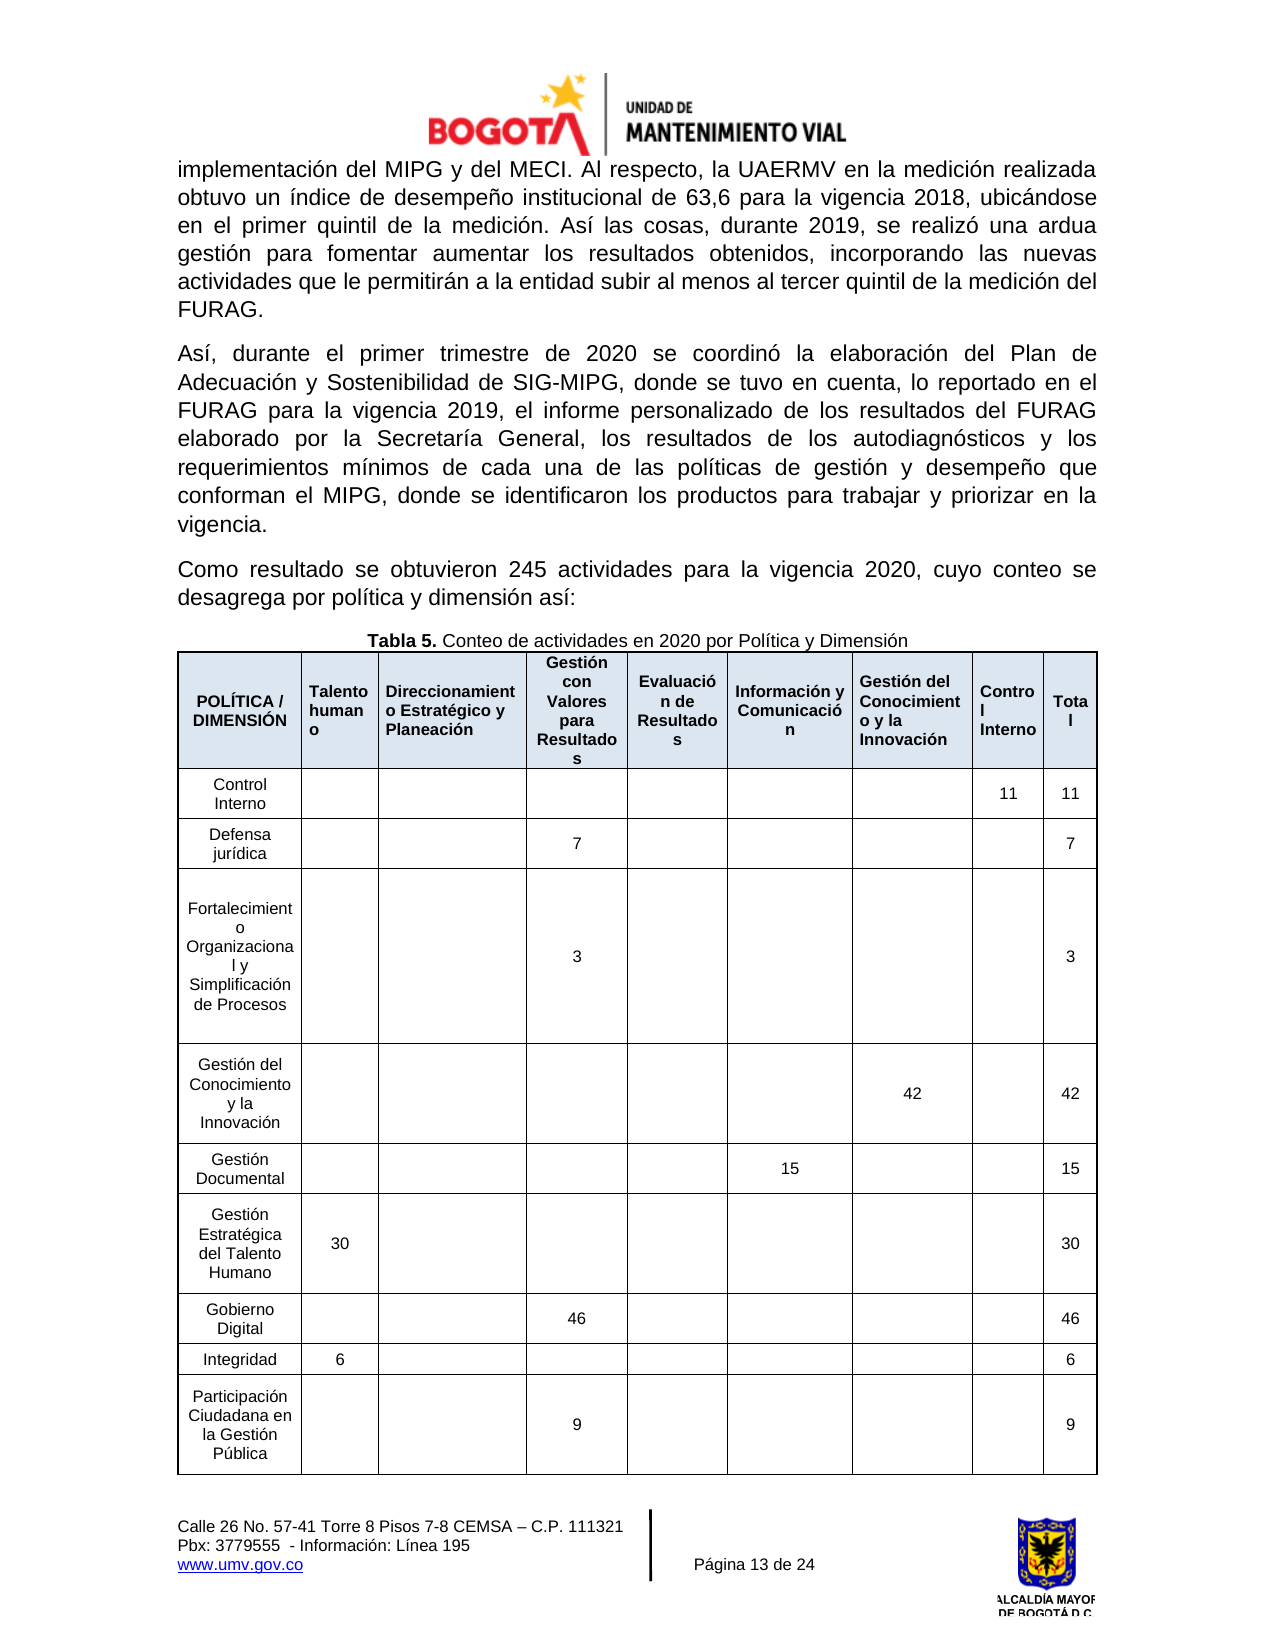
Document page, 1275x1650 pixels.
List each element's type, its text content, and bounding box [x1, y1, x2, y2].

table_header Talento humano [302, 653, 378, 768]
table_cell 3 [527, 869, 627, 1043]
table_cell [728, 1344, 852, 1374]
table_cell 7 [527, 819, 627, 868]
table_cell [302, 869, 378, 1043]
table_cell Integridad [179, 1344, 301, 1374]
table_cell [379, 1044, 526, 1143]
table_cell [728, 819, 852, 868]
table_cell [628, 1344, 727, 1374]
table_cell [728, 1194, 852, 1293]
table_cell [302, 1044, 378, 1143]
table_cell 11 [1044, 769, 1096, 818]
table_cell 42 [853, 1044, 972, 1143]
table_cell [527, 1344, 627, 1374]
text Como resultado se obtuvieron 245 actividades para la vigencia 2020, cuyo conteo se desagrega por política y dimensión así: [177, 556, 1098, 611]
table_cell [853, 769, 972, 818]
table_cell [379, 1194, 526, 1293]
table_cell [302, 769, 378, 818]
table_cell [853, 1294, 972, 1343]
table_cell [628, 1375, 727, 1474]
table_cell [379, 769, 526, 818]
table_cell Gestión Estratégica del Talento Humano [179, 1194, 301, 1293]
text Tabla 5. Conteo de actividades en 2020 por Política y Dimensión [177, 629, 1098, 651]
table_header Total [1044, 653, 1096, 768]
table_cell [628, 869, 727, 1043]
table_cell [973, 1144, 1043, 1193]
table_header Gestión del Conocimiento y la Innovación [853, 653, 972, 768]
table_cell [527, 1044, 627, 1143]
table_cell Gestión del Conocimiento y la Innovación [179, 1044, 301, 1143]
table_cell [628, 1194, 727, 1293]
table_cell Gobierno Digital [179, 1294, 301, 1343]
table_cell 42 [1044, 1044, 1096, 1143]
table_cell [728, 1044, 852, 1143]
table_cell [973, 869, 1043, 1043]
table_cell [379, 1144, 526, 1193]
table_cell Defensa jurídica [179, 819, 301, 868]
table_cell [853, 819, 972, 868]
table_cell [628, 1294, 727, 1343]
table_cell Control Interno [179, 769, 301, 818]
table_cell [728, 869, 852, 1043]
table_cell [853, 1194, 972, 1293]
table_header Gestión con Valores para Resultados [527, 653, 627, 768]
table_cell Participación Ciudadana en la Gestión Pública [179, 1375, 301, 1474]
table_cell [973, 1344, 1043, 1374]
table_cell 7 [1044, 819, 1096, 868]
table_cell [527, 1144, 627, 1193]
table_cell [527, 769, 627, 818]
picture [428, 73, 847, 156]
table_cell Gestión Documental [179, 1144, 301, 1193]
table_cell 3 [1044, 869, 1096, 1043]
table_cell [973, 1044, 1043, 1143]
table_cell 30 [302, 1194, 378, 1293]
table_cell 11 [973, 769, 1043, 818]
picture [994, 1517, 1094, 1614]
table_cell 9 [1044, 1375, 1096, 1474]
table_cell [302, 1375, 378, 1474]
table_cell 6 [302, 1344, 378, 1374]
table_header Política / Dimensión [179, 653, 301, 768]
table_cell [728, 769, 852, 818]
table_cell [379, 1375, 526, 1474]
table_cell [628, 769, 727, 818]
table_cell 46 [1044, 1294, 1096, 1343]
table_cell [379, 869, 526, 1043]
table_cell [853, 1144, 972, 1193]
table_cell [853, 869, 972, 1043]
table_cell [302, 1144, 378, 1193]
table_cell [379, 819, 526, 868]
table_cell [379, 1344, 526, 1374]
table_cell [302, 819, 378, 868]
table_cell 30 [1044, 1194, 1096, 1293]
table_cell [728, 1294, 852, 1343]
table_cell [379, 1294, 526, 1343]
table_cell [628, 1044, 727, 1143]
table_cell 46 [527, 1294, 627, 1343]
table_header Control Interno [973, 653, 1043, 768]
text Así, durante el primer trimestre de 2020 se coordinó la elaboración del Plan de Adecuación y Sostenibilidad de SIG-MIPG, donde se tuvo en cuenta, lo reportado en el FURAG para la vigencia 2019, el informe personalizado de los resultados del FURAG elaborado por la Secretaría General, los resultados de los autodiagnósticos y los requerimientos mínimos de cada una de las políticas de gestión y desempeño que conforman el MIPG, donde se identificaron los productos para trabajar y priorizar en la vigencia. [177, 340, 1098, 537]
table_cell [628, 1144, 727, 1193]
table_cell [527, 1194, 627, 1293]
table_cell [973, 819, 1043, 868]
table_cell [973, 1375, 1043, 1474]
table_cell 6 [1044, 1344, 1096, 1374]
table_header Direccionamiento Estratégico y Planeación [379, 653, 526, 768]
table_cell [973, 1194, 1043, 1293]
table_cell [628, 819, 727, 868]
table_header Información y Comunicación [728, 653, 852, 768]
table_cell [973, 1294, 1043, 1343]
table_cell 9 [527, 1375, 627, 1474]
table_cell [728, 1375, 852, 1474]
table_cell 15 [728, 1144, 852, 1193]
table_cell [302, 1294, 378, 1343]
table_cell 15 [1044, 1144, 1096, 1193]
table_header Evaluación de Resultados [628, 653, 727, 768]
table_cell Fortalecimiento Organizacional y Simplificación de Procesos [179, 869, 301, 1043]
table_cell [853, 1375, 972, 1474]
table_cell [853, 1344, 972, 1374]
